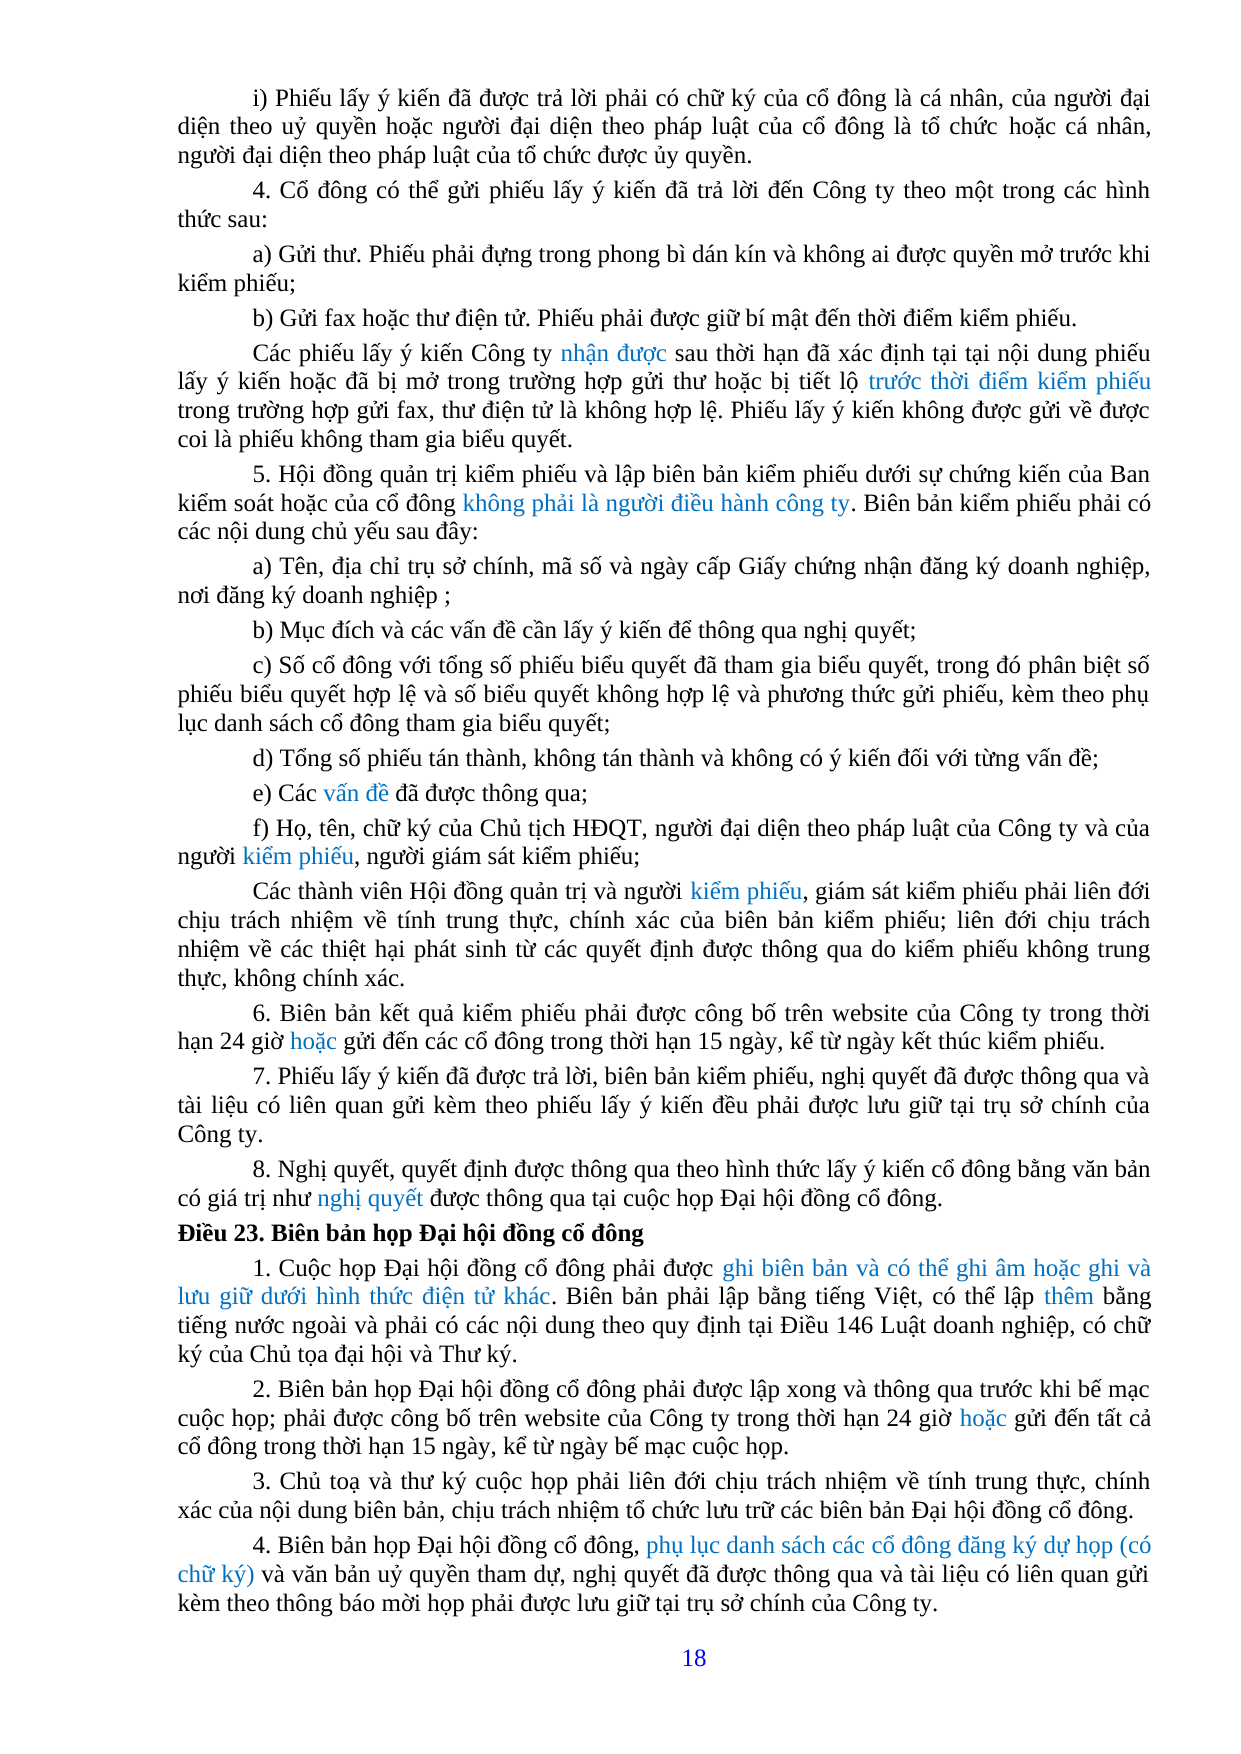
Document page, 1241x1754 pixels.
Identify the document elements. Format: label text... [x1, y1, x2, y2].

text 1. Cuộc họp Đại hội đồng cổ đông phải được ghi biên bản và có thể ghi âm hoặc ghi và lưu giữ dưới hình thức điện tử khác. Biên bản phải lập bằng tiếng Việt, có thể lập thêm bằng tiếng nước ngoài và phải có các nội dung theo quy định tại Điều 146 Luật doanh nghiệp, có chữ ký của Chủ tọa đại hội và Thư ký. [177, 1253, 1152, 1368]
text 6. Biên bản kết quả kiểm phiếu phải được công bố trên website của Công ty trong thời hạn 24 giờ hoặc gửi đến các cổ đông trong thời hạn 15 ngày, kể từ ngày kết thúc kiểm phiếu. [177, 998, 1152, 1055]
text Điều 23. Biên bản họp Đại hội đồng cổ đông [177, 1218, 1152, 1246]
text 3. Chủ toạ và thư ký cuộc họp phải liên đới chịu trách nhiệm về tính trung thực, chính xác của nội dung biên bản, chịu trách nhiệm tổ chức lưu trữ các biên bản Đại hội đồng cổ đông. [177, 1466, 1152, 1524]
text d) Tổng số phiếu tán thành, không tán thành và không có ý kiến đối với từng vấn đề; [177, 743, 1152, 771]
text e) Các vấn đề đã được thông qua; [177, 778, 1152, 806]
text a) Gửi thư. Phiếu phải đựng trong phong bì dán kín và không ai được quyền mở trước khi kiểm phiếu; [177, 239, 1152, 296]
text b) Gửi fax hoặc thư điện tử. Phiếu phải được giữ bí mật đến thời điểm kiểm phiếu. [177, 303, 1152, 331]
text i) Phiếu lấy ý kiến đã được trả lời phải có chữ ký của cổ đông là cá nhân, của người đại diện theo uỷ quyền hoặc người đại diện theo pháp luật của cổ đông là tổ chức hoặc cá nhân, người đại diện theo pháp luật của tổ chức được ủy quyền. [177, 83, 1152, 169]
text 8. Nghị quyết, quyết định được thông qua theo hình thức lấy ý kiến cổ đông bằng văn bản có giá trị như nghị quyết được thông qua tại cuộc họp Đại hội đồng cổ đông. [177, 1154, 1152, 1211]
text c) Số cổ đông với tổng số phiếu biểu quyết đã tham gia biểu quyết, trong đó phân biệt số phiếu biểu quyết hợp lệ và số biểu quyết không hợp lệ và phương thức gửi phiếu, kèm theo phụ lục danh sách cổ đông tham gia biểu quyết; [177, 650, 1152, 736]
text 2. Biên bản họp Đại hội đồng cổ đông phải được lập xong và thông qua trước khi bế mạc cuộc họp; phải được công bố trên website của Công ty trong thời hạn 24 giờ hoặc gửi đến tất cả cổ đông trong thời hạn 15 ngày, kể từ ngày bế mạc cuộc họp. [177, 1374, 1152, 1460]
text Các phiếu lấy ý kiến Công ty nhận được sau thời hạn đã xác định tại tại nội dung phiếu lấy ý kiến hoặc đã bị mở trong trường hợp gửi thư hoặc bị tiết lộ trước thời điểm kiểm phiếu trong trường hợp gửi fax, thư điện tử là không hợp lệ. Phiếu lấy ý kiến không được gửi về được coi là phiếu không tham gia biểu quyết. [177, 338, 1152, 453]
text f) Họ, tên, chữ ký của Chủ tịch HĐQT, người đại diện theo pháp luật của Công ty và của người kiểm phiếu, người giám sát kiểm phiếu; [177, 813, 1152, 870]
text Các thành viên Hội đồng quản trị và người kiểm phiếu, giám sát kiểm phiếu phải liên đới chịu trách nhiệm về tính trung thực, chính xác của biên bản kiểm phiếu; liên đới chịu trách nhiệm về các thiệt hại phát sinh từ các quyết định được thông qua do kiểm phiếu không trung thực, không chính xác. [177, 876, 1152, 991]
text 4. Biên bản họp Đại hội đồng cổ đông, phụ lục danh sách các cổ đông đăng ký dự họp (có chữ ký) và văn bản uỷ quyền tham dự, nghị quyết đã được thông qua và tài liệu có liên quan gửi kèm theo thông báo mời họp phải được lưu giữ tại trụ sở chính của Công ty. [177, 1530, 1152, 1616]
text a) Tên, địa chỉ trụ sở chính, mã số và ngày cấp Giấy chứng nhận đăng ký doanh nghiệp, nơi đăng ký doanh nghiệp ; [177, 551, 1152, 609]
text 7. Phiếu lấy ý kiến đã được trả lời, biên bản kiểm phiếu, nghị quyết đã được thông qua và tài liệu có liên quan gửi kèm theo phiếu lấy ý kiến đều phải được lưu giữ tại trụ sở chính của Công ty. [177, 1061, 1152, 1148]
text b) Mục đích và các vấn đề cần lấy ý kiến để thông qua nghị quyết; [177, 615, 1152, 644]
text 4. Cổ đông có thể gửi phiếu lấy ý kiến đã trả lời đến Công ty theo một trong các hình thức sau: [177, 175, 1152, 233]
text 5. Hội đồng quản trị kiểm phiếu và lập biên bản kiểm phiếu dưới sự chứng kiến của Ban kiểm soát hoặc của cổ đông không phải là người điều hành công ty. Biên bản kiểm phiếu phải có các nội dung chủ yếu sau đây: [177, 459, 1152, 545]
